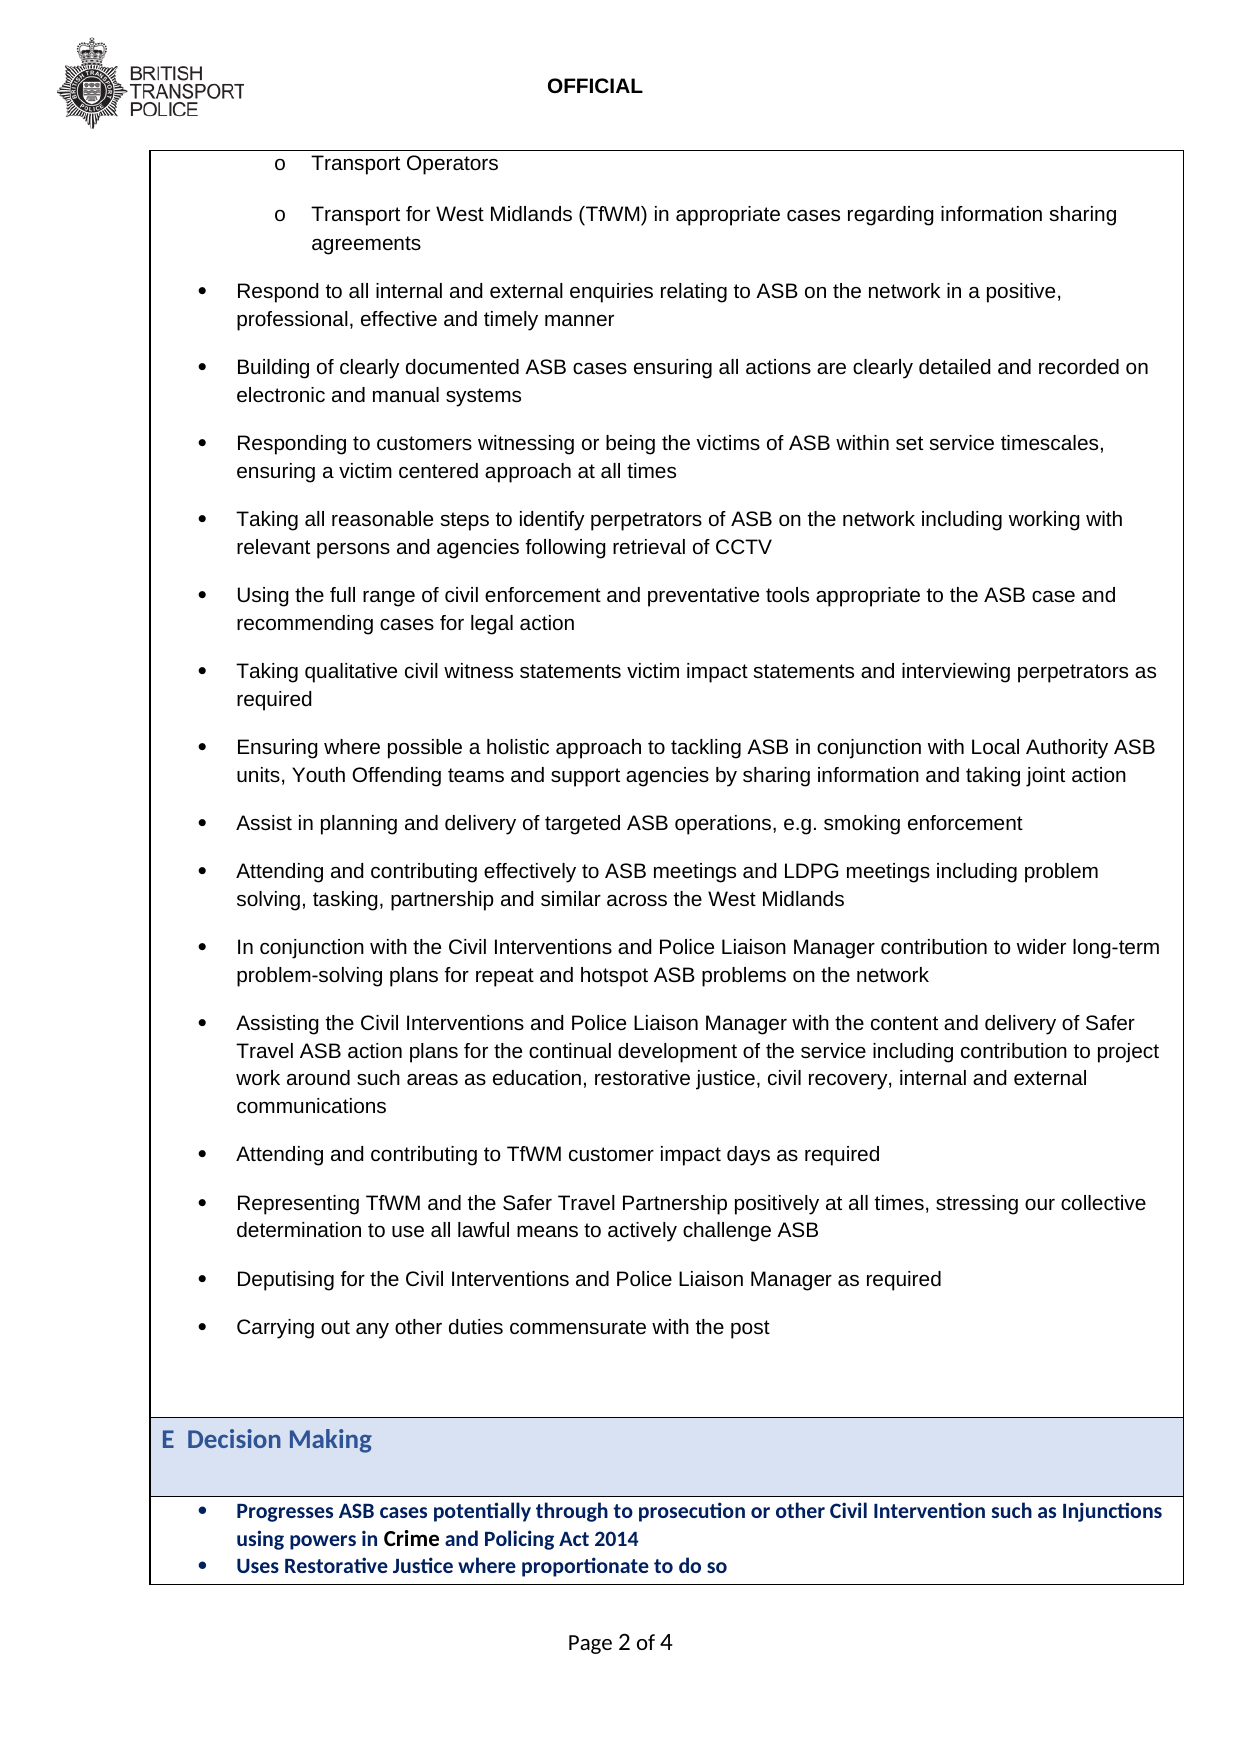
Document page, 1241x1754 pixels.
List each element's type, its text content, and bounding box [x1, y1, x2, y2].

table_cell Progresses ASB cases potentially through to prosecution or other Civil Intervention such as Injunctions using powers in Crime and Policing Act 2014 Uses Restorative Justice where proportionate to do so [151, 1497, 1183, 1584]
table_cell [151, 151, 1183, 1417]
table_cell E Decision Making [151, 1418, 1183, 1496]
picture [56, 37, 244, 128]
